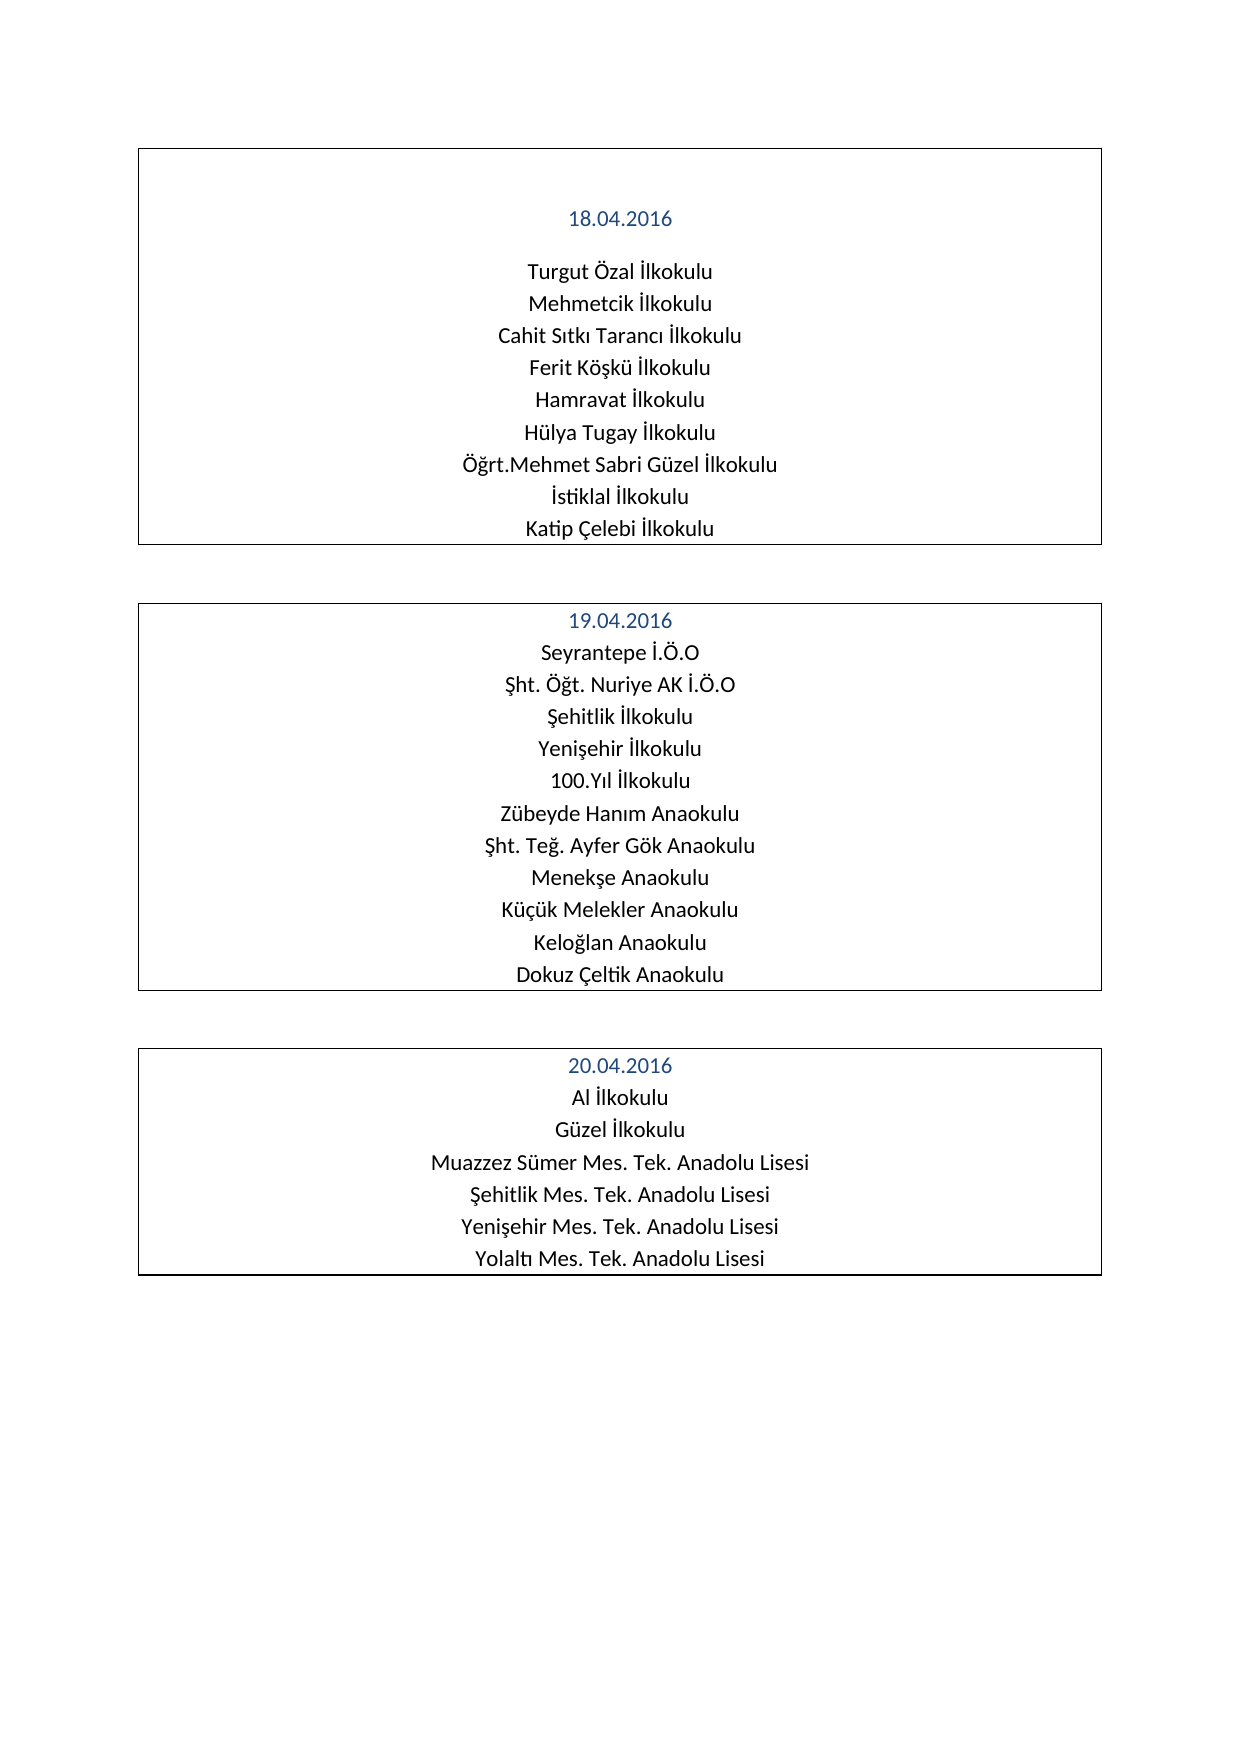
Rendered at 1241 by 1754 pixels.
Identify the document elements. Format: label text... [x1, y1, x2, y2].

text Şehitlik Mes. Tek. Anadolu Lisesi [139, 1177, 1101, 1208]
text Şht. Öğt. Nuriye AK İ.Ö.O [139, 667, 1101, 698]
text 100.Yıl İlkokulu [139, 763, 1101, 795]
text 19.04.2016 [139, 604, 1101, 634]
text Küçük Melekler Anaokulu [139, 892, 1101, 923]
text Keloğlan Anaokulu [139, 924, 1101, 956]
text İstiklal İlkokulu [139, 479, 1101, 510]
text Yolaltı Mes. Tek. Anadolu Lisesi [139, 1241, 1101, 1274]
text Hamravat İlkokulu [139, 382, 1101, 413]
text Dokuz Çeltik Anaokulu [139, 957, 1101, 990]
text Katip Çelebi İlkokulu [139, 511, 1101, 544]
text Yenişehir İlkokulu [139, 731, 1101, 762]
text Al İlkokulu [139, 1080, 1101, 1111]
text Şehitlik İlkokulu [139, 699, 1101, 730]
text 18.04.2016 [139, 201, 1101, 232]
text Öğrt.Mehmet Sabri Güzel İlkokulu [139, 447, 1101, 478]
text Hülya Tugay İlkokulu [139, 414, 1101, 446]
text Seyrantepe İ.Ö.O [139, 635, 1101, 666]
text Zübeyde Hanım Anaokulu Şht. Teğ. Ayfer Gök Anaokulu [139, 796, 1101, 859]
text Turgut Özal İlkokulu Mehmetcik İlkokulu Cahit Sıtkı Tarancı İlkokulu [139, 254, 1101, 349]
text Güzel İlkokulu Muazzez Sümer Mes. Tek. Anadolu Lisesi [139, 1112, 1101, 1176]
text Yenişehir Mes. Tek. Anadolu Lisesi [139, 1209, 1101, 1240]
text Ferit Köşkü İlkokulu [139, 350, 1101, 381]
text 20.04.2016 [139, 1049, 1101, 1079]
text Menekşe Anaokulu [139, 860, 1101, 891]
